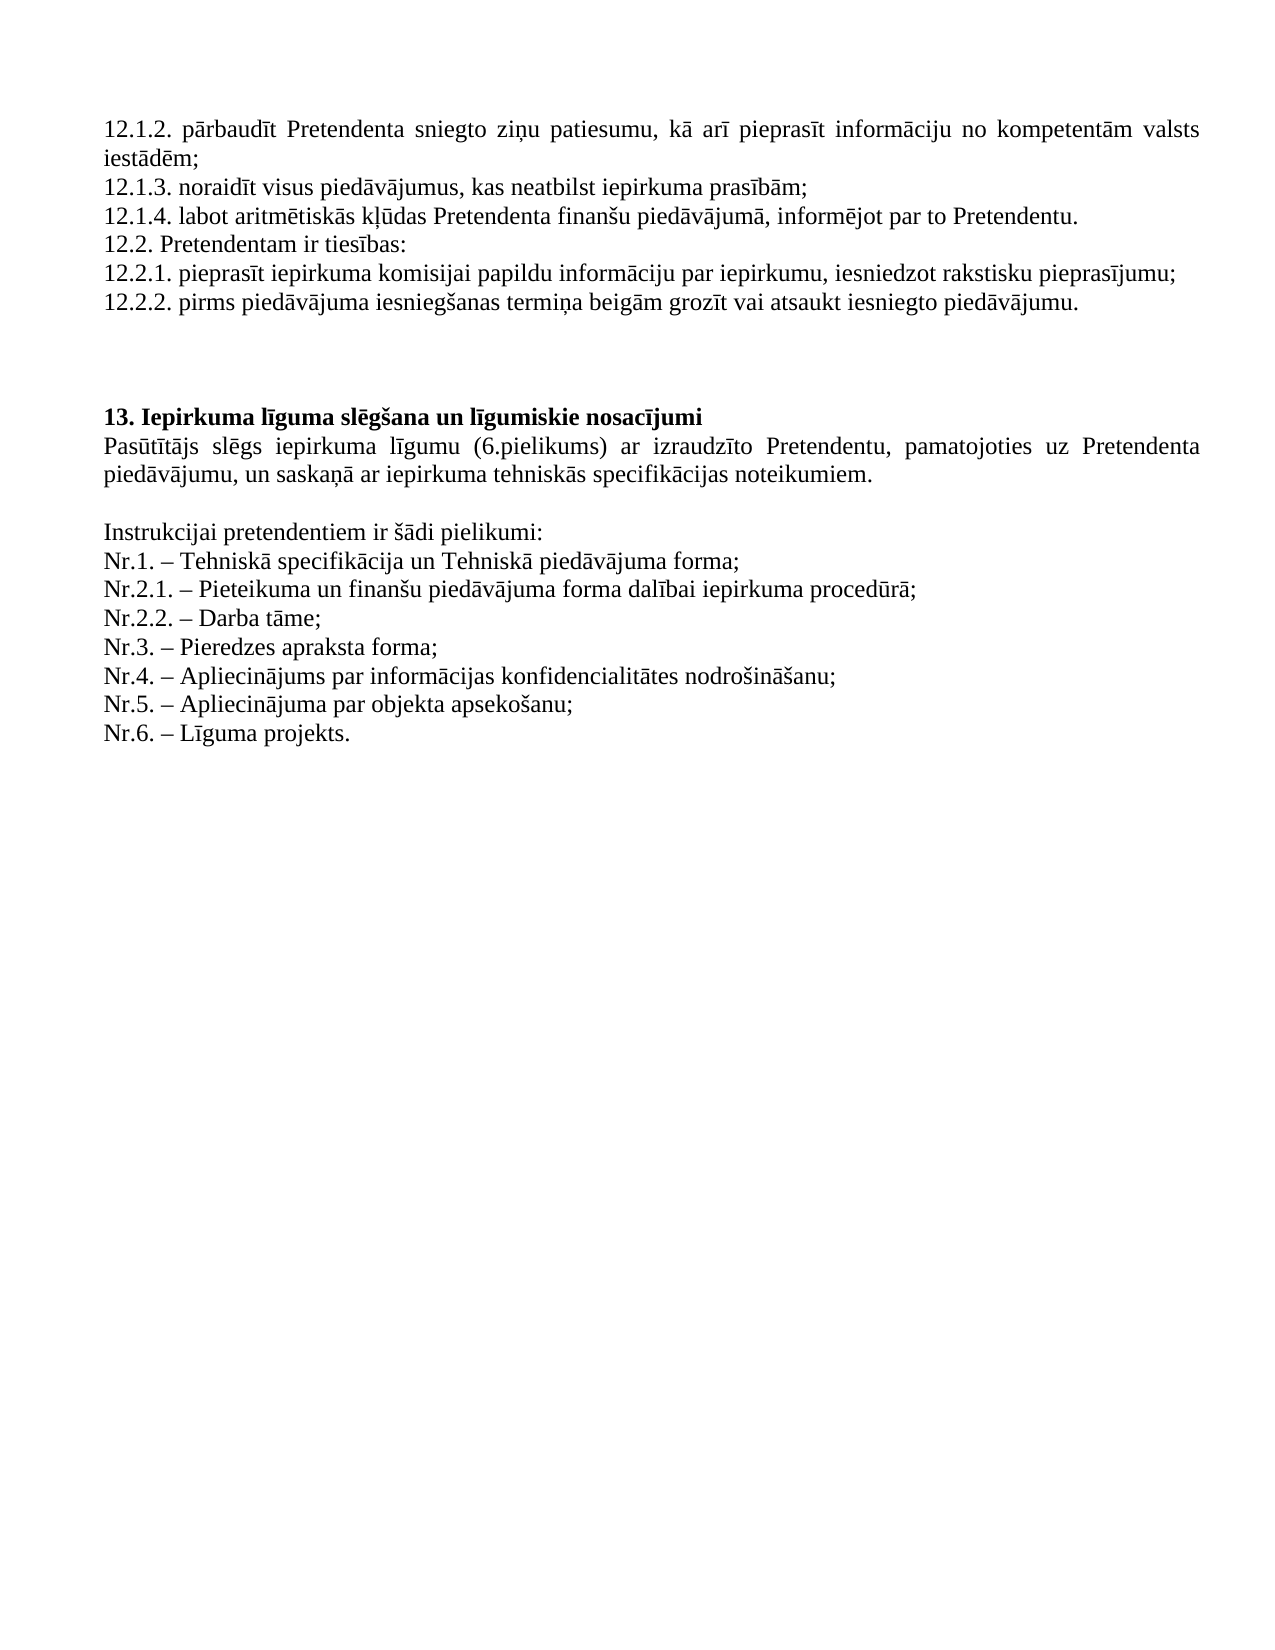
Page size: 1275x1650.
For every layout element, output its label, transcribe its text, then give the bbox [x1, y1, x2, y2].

text Nr.4. – Apliecinājums par informācijas konfidencialitātes nodrošināšanu; [103, 661, 1201, 689]
text 12.2.2. pirms piedāvājuma iesniegšanas termiņa beigām grozīt vai atsaukt iesniegto piedāvājumu. [103, 287, 1201, 316]
text 12.2.1. pieprasīt iepirkuma komisijai papildu informāciju par iepirkumu, iesniedzot rakstisku pieprasījumu; [103, 258, 1201, 287]
text Nr.3. – Pieredzes apraksta forma; [103, 632, 1201, 661]
text Nr.5. – Apliecinājuma par objekta apsekošanu; [103, 689, 1201, 718]
text Nr.1. – Tehniskā specifikācija un Tehniskā piedāvājuma forma; [103, 546, 1201, 574]
text 12.1.3. noraidīt visus piedāvājumus, kas neatbilst iepirkuma prasībām; [103, 172, 1201, 201]
text 12.1.4. labot aritmētiskās kļūdas Pretendenta finanšu piedāvājumā, informējot par to Pretendentu. [103, 201, 1201, 229]
text Nr.6. – Līguma projekts. [103, 718, 1201, 747]
text Nr.2.1. – Pieteikuma un finanšu piedāvājuma forma dalībai iepirkuma procedūrā; [103, 574, 1201, 603]
text 12.2. Pretendentam ir tiesības: [103, 229, 1201, 258]
text Pasūtītājs slēgs iepirkuma līgumu (6.pielikums) ar izraudzīto Pretendentu, pamatojoties uz Pretendenta piedāvājumu, un saskaņā ar iepirkuma tehniskās specifikācijas noteikumiem. [103, 431, 1201, 488]
text Instrukcijai pretendentiem ir šādi pielikumi: [103, 517, 1201, 546]
text 13. Iepirkuma līguma slēgšana un līgumiskie nosacījumi [103, 402, 1201, 431]
text 12.1.2. pārbaudīt Pretendenta sniegto ziņu patiesumu, kā arī pieprasīt informāciju no kompetentām valsts iestādēm; [103, 114, 1201, 172]
text Nr.2.2. – Darba tāme; [103, 603, 1201, 632]
